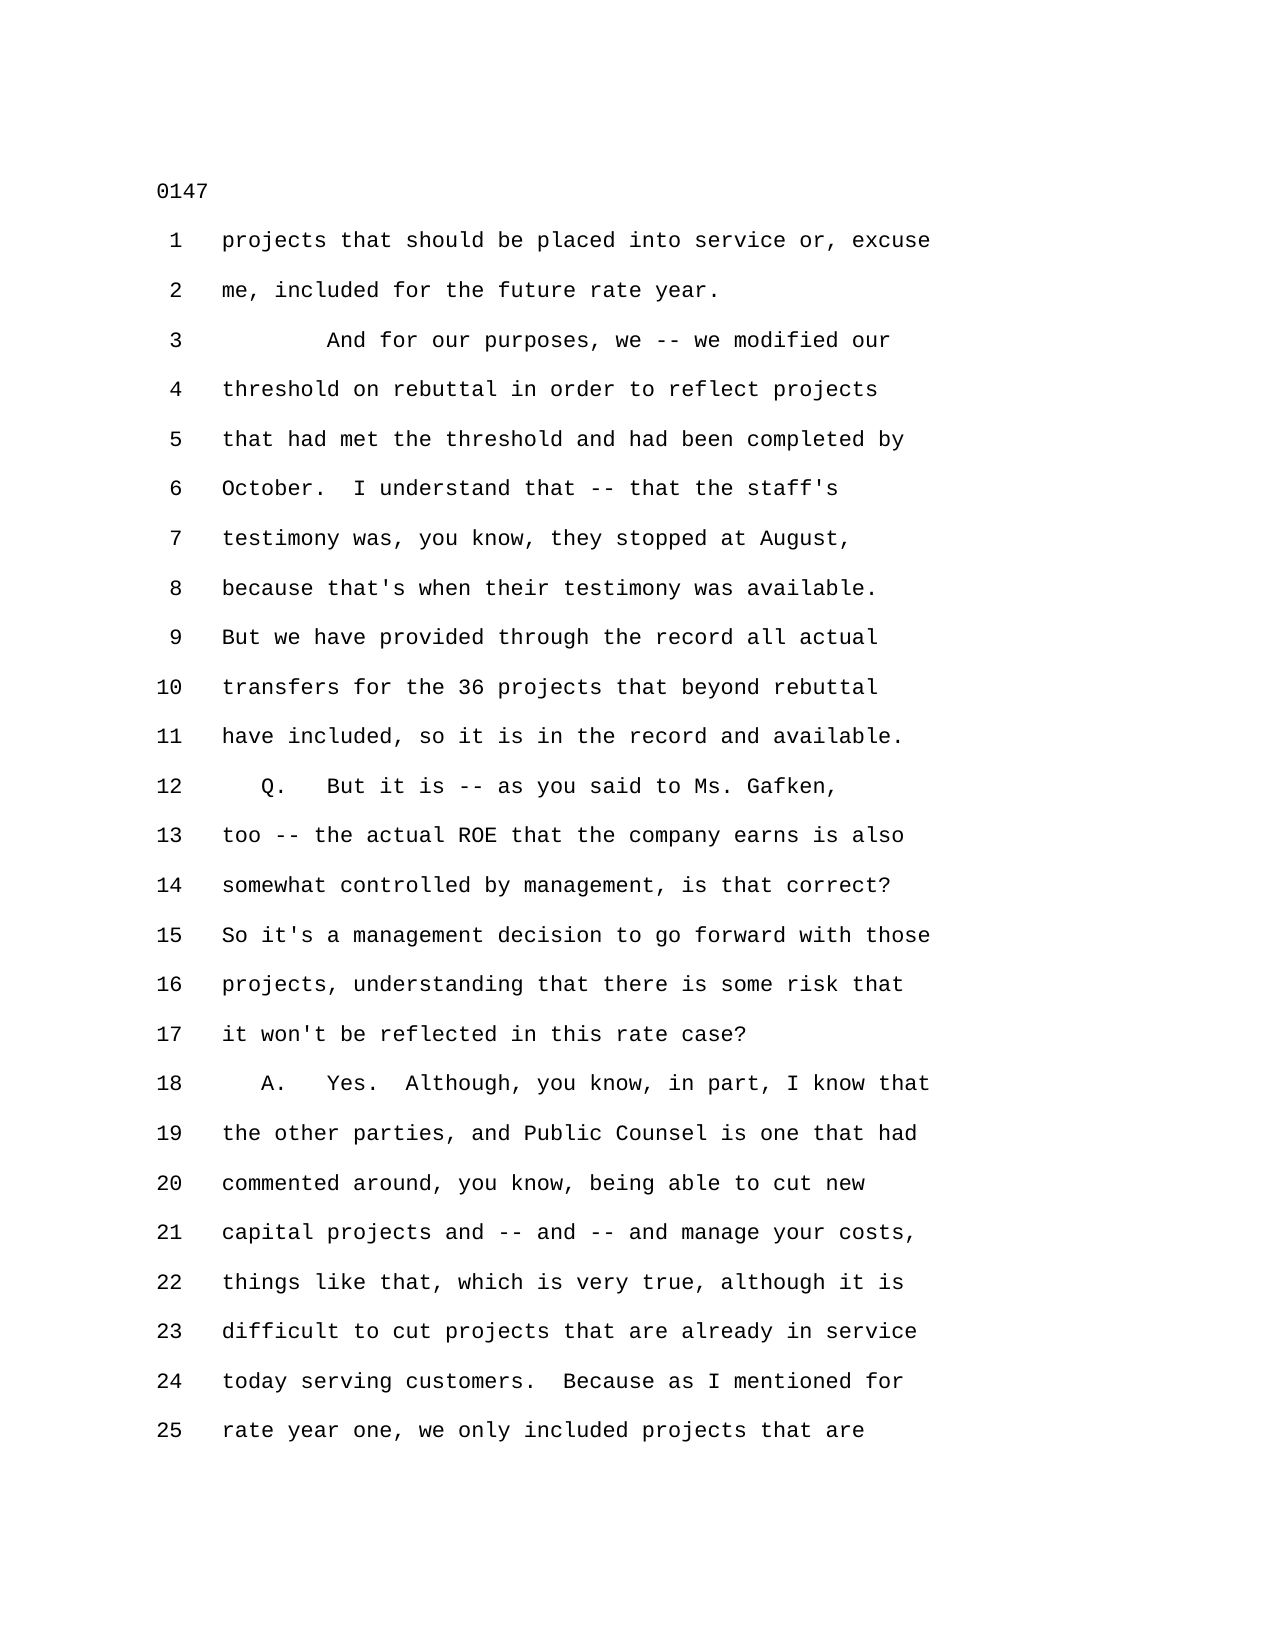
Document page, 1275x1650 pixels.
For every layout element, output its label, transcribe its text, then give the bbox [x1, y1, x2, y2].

text 5 that had met the threshold and had been completed by [156, 428, 1119, 453]
text 8 because that's when their testimony was available. [156, 577, 1119, 601]
text 10 transfers for the 36 projects that beyond rebuttal [156, 676, 1119, 701]
text 7 testimony was, you know, they stopped at August, [156, 527, 1119, 552]
text 9 But we have provided through the record all actual [156, 626, 1119, 651]
text 1 projects that should be placed into service or, excuse [156, 229, 1119, 254]
text 14 somewhat controlled by management, is that correct? [156, 874, 1119, 899]
text 25 rate year one, we only included projects that are [156, 1419, 1119, 1444]
text 15 So it's a management decision to go forward with those [156, 924, 1119, 948]
text 16 projects, understanding that there is some risk that [156, 973, 1119, 998]
text 21 capital projects and -- and -- and manage your costs, [156, 1221, 1119, 1246]
text 13 too -- the actual ROE that the company earns is also [156, 824, 1119, 849]
text 22 things like that, which is very true, although it is [156, 1271, 1119, 1296]
text 4 threshold on rebuttal in order to reflect projects [156, 378, 1119, 403]
text 20 commented around, you know, being able to cut new [156, 1172, 1119, 1196]
text 3 And for our purposes, we -- we modified our [156, 329, 1119, 353]
text 17 it won't be reflected in this rate case? [156, 1023, 1119, 1048]
text 11 have included, so it is in the record and available. [156, 725, 1119, 750]
text 0147 [156, 180, 1119, 205]
text 23 difficult to cut projects that are already in service [156, 1320, 1119, 1345]
text 24 today serving customers. Because as I mentioned for [156, 1370, 1119, 1395]
text 18 A. Yes. Although, you know, in part, I know that [156, 1072, 1119, 1097]
text 2 me, included for the future rate year. [156, 279, 1119, 304]
text 19 the other parties, and Public Counsel is one that had [156, 1122, 1119, 1147]
text 12 Q. But it is -- as you said to Ms. Gafken, [156, 775, 1119, 800]
text 6 October. I understand that -- that the staff's [156, 477, 1119, 502]
